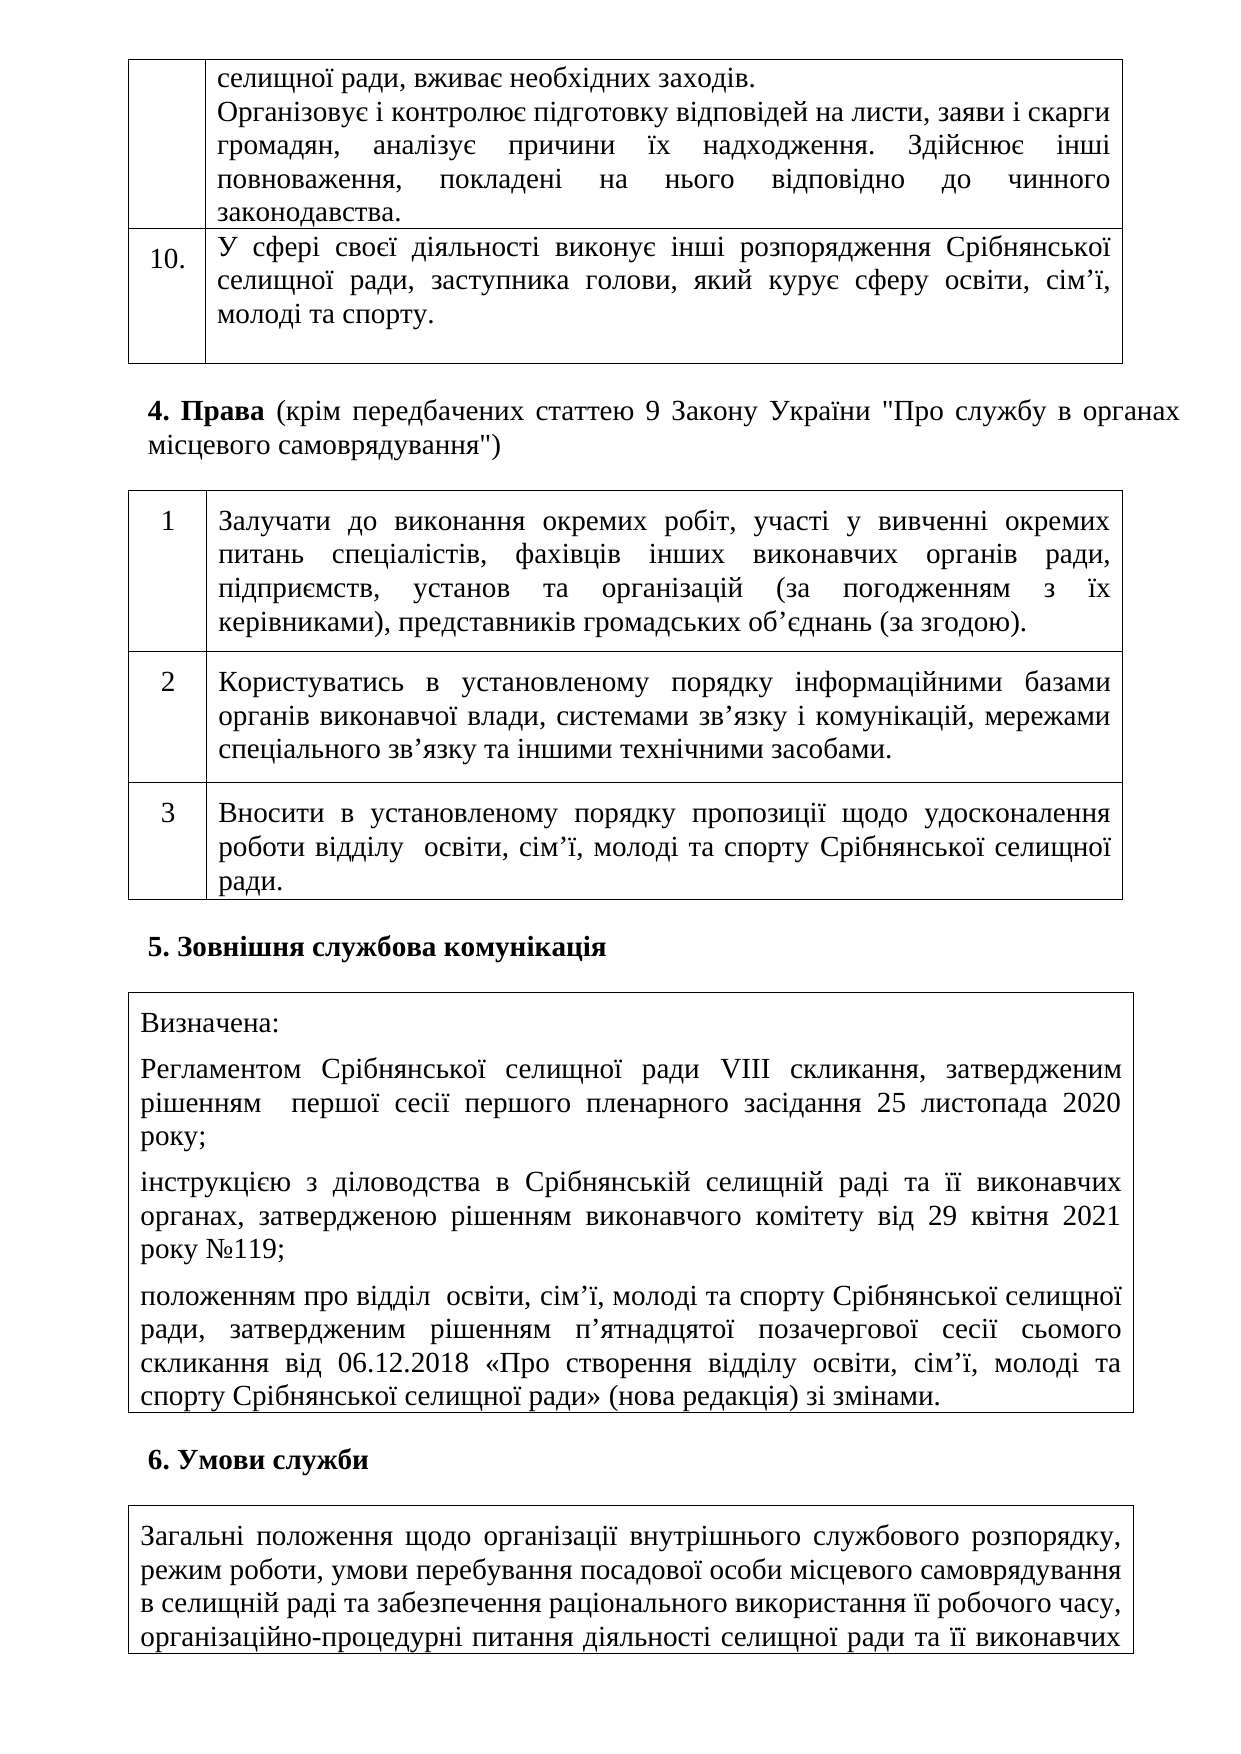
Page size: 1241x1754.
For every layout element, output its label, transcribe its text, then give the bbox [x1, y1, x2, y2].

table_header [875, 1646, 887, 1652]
text 5. Зовнішня службова комунікація [148, 929, 1181, 963]
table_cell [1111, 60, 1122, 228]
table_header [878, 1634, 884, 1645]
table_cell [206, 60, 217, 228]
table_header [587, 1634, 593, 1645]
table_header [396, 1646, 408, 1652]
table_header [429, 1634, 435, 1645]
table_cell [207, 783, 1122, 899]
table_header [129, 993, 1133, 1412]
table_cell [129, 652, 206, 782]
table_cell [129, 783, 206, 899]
text 6. Умови служби [148, 1442, 1181, 1476]
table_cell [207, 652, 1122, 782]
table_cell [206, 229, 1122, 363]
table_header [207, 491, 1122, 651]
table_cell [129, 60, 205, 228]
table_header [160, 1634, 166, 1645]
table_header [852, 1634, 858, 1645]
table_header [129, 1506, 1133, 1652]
text 4. Права (крім передбачених статтею 9 Закону України "Про службу в органах місцевого самоврядування") [148, 393, 1181, 460]
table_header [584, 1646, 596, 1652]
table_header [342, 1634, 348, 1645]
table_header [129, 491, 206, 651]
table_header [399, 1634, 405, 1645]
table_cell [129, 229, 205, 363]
